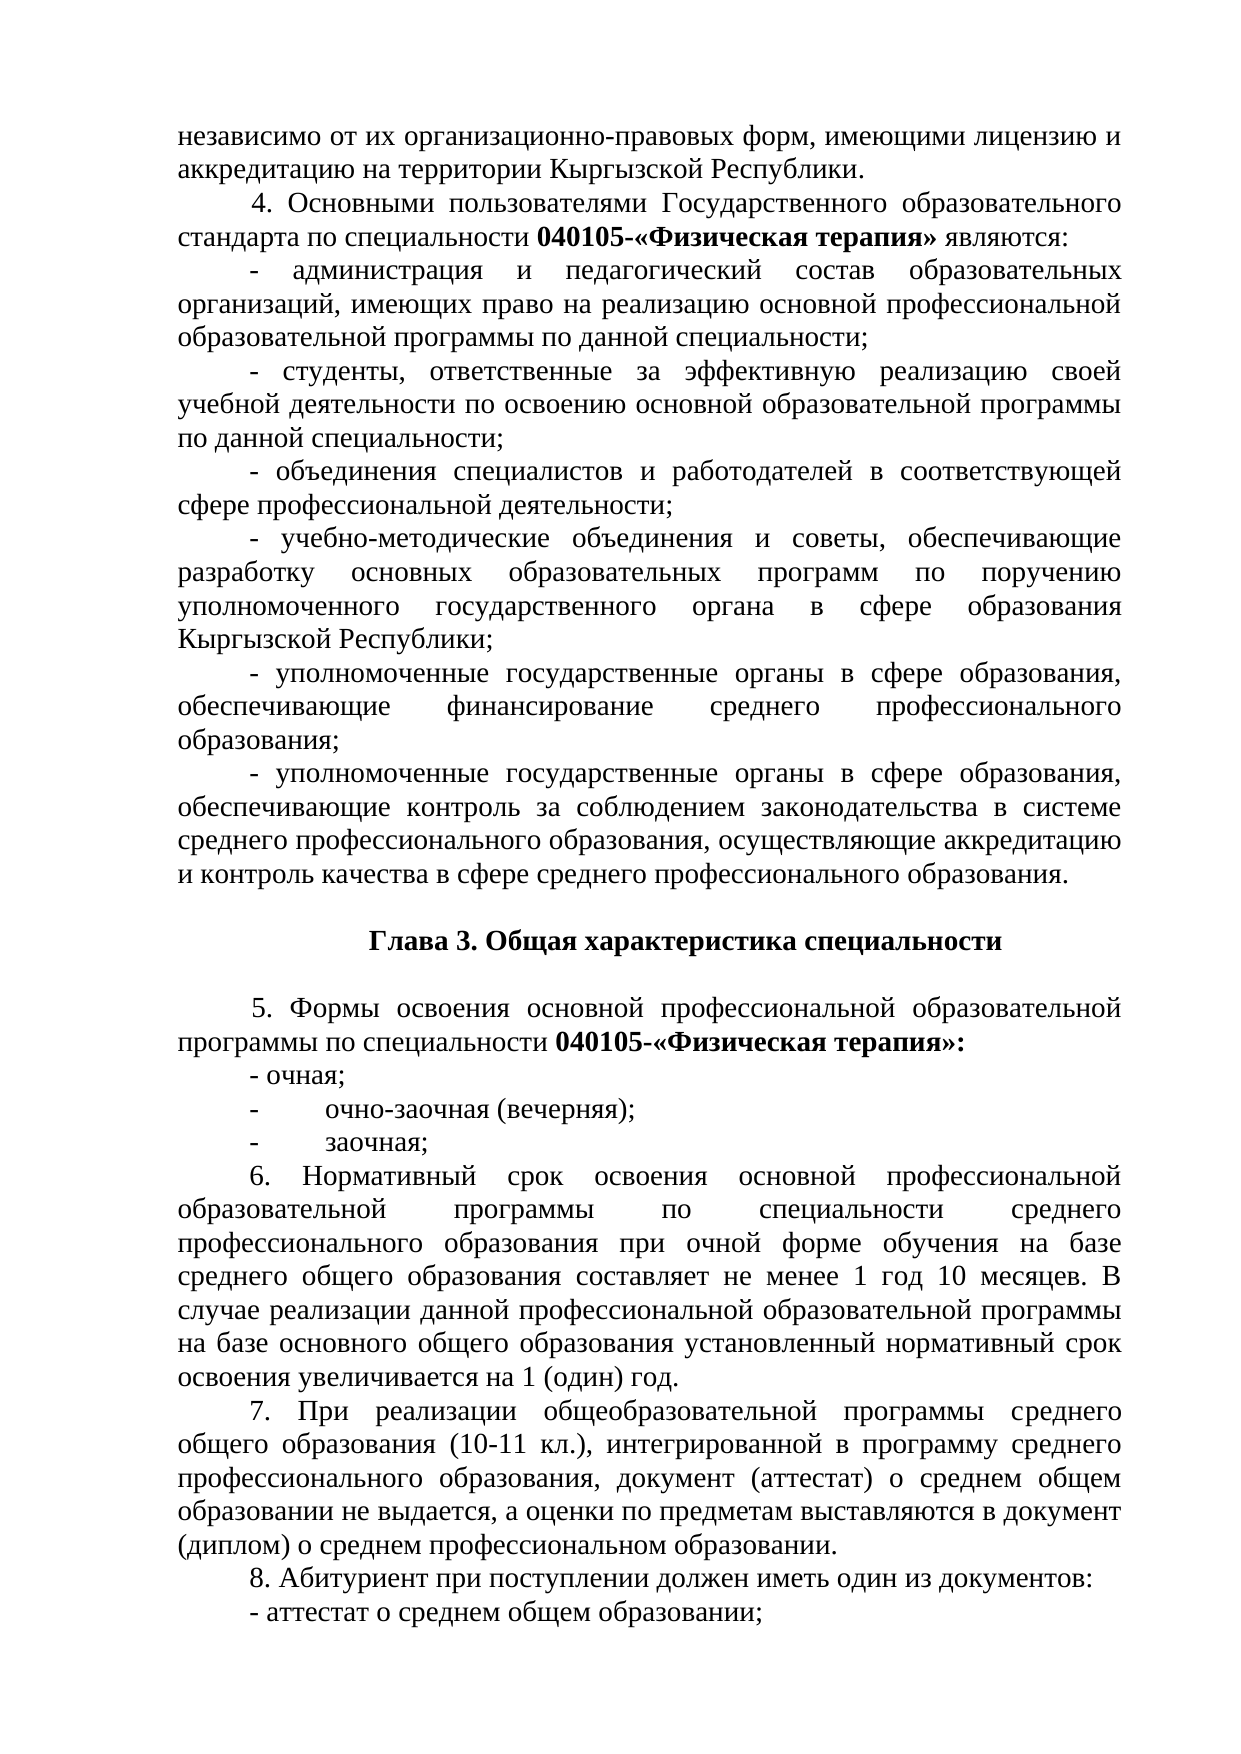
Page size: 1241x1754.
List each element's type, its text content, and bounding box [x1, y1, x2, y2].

text 6. Нормативный срок освоения основной профессиональной образовательной программы по специальности среднего профессионального образования при очной форме обучения на базе среднего общего образования составляет не менее 1 год 10 месяцев. В случае реализации данной профессиональной образовательной программы на базе основного общего образования установленный нормативный срок освоения увеличивается на 1 (один) год. [177, 1158, 1122, 1393]
text Глава 3. Общая характеристика специальности [177, 923, 1122, 957]
text - объединения специалистов и работодателей в соответствующей сфере профессиональной деятельности; [177, 453, 1122, 521]
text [177, 118, 1122, 185]
text - уполномоченные государственные органы в сфере образования, обеспечивающие контроль за соблюдением законодательства в системе среднего профессионального образования, осуществляющие аккредитацию и контроль качества в сфере среднего профессионального образования. [177, 755, 1122, 889]
text - уполномоченные государственные органы в сфере образования, обеспечивающие финансирование среднего профессионального образования; [177, 655, 1122, 755]
list очно-заочная (вечерняя); [177, 1091, 1122, 1124]
text 5. Формы освоения основной профессиональной образовательной программы по специальности 040105-«Физическая терапия»: [177, 990, 1122, 1057]
text 8. Абитуриент при поступлении должен иметь один из документов: [177, 1560, 1122, 1594]
list заочная; [177, 1124, 1122, 1158]
text - студенты, ответственные за эффективную реализацию своей учебной деятельности по освоению основной образовательной программы по данной специальности; [177, 353, 1122, 453]
text 4. Основными пользователями Государственного образовательного стандарта по специальности 040105-«Физическая терапия» являются: [177, 185, 1122, 252]
text - аттестат о среднем общем образовании; [177, 1594, 1122, 1627]
text - администрация и педагогический состав образовательных организаций, имеющих право на реализацию основной профессиональной образовательной программы по данной специальности; [177, 252, 1122, 353]
text 7. При реализации общеобразовательной программы среднего общего образования (10-11 кл.), интегрированной в программу среднего профессионального образования, документ (аттестат) о среднем общем образовании не выдается, а оценки по предметам выставляются в документ (диплом) о среднем профессиональном образовании. [177, 1393, 1122, 1560]
text - учебно-методические объединения и советы, обеспечивающие разработку основных образовательных программ по поручению уполномоченного государственного органа в сфере образования Кыргызской Республики; [177, 521, 1122, 655]
text - очная; [177, 1057, 1122, 1091]
